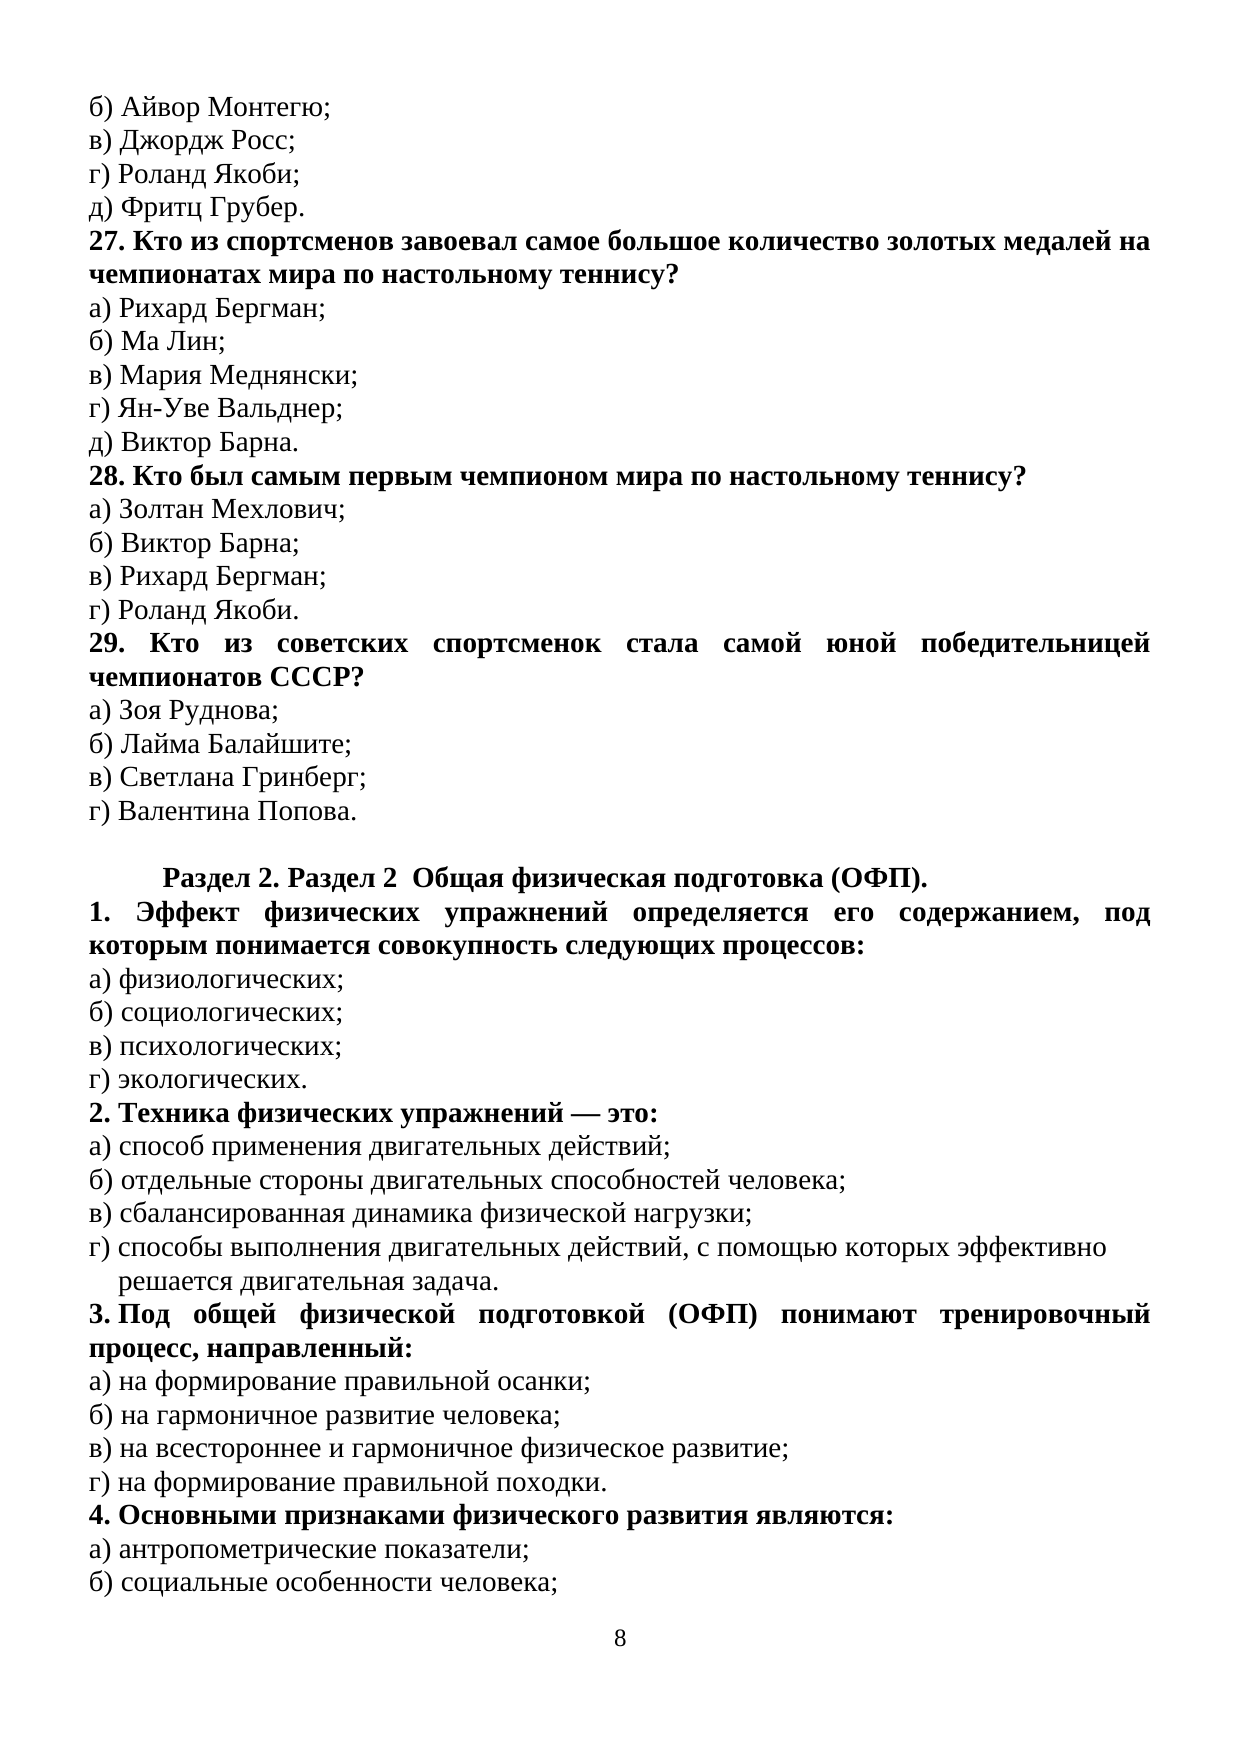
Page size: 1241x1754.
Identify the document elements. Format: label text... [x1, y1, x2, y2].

text б) Айвор Монтегю; [89, 89, 1152, 122]
text 27. Кто из спортсменов завоевал самое большое количество золотых медалей на чемпионатах мира по настольному теннису? [89, 223, 1152, 290]
text 2. Техника физических упражнений — это: [89, 1095, 1152, 1128]
text б) на гармоничное развитие человека; [89, 1397, 1152, 1430]
text в) Джордж Росс; [89, 122, 1152, 156]
text в) сбалансированная динамика физической нагрузки; [89, 1196, 1152, 1229]
text б) отдельные стороны двигательных способностей человека; [89, 1162, 1152, 1196]
text а) Золтан Мехлович; [89, 491, 1152, 525]
text а) способ применения двигательных действий; [89, 1128, 1152, 1162]
text 28. Кто был самым первым чемпионом мира по настольному теннису? [89, 458, 1152, 491]
text а) антропометрические показатели; [89, 1531, 1152, 1564]
text г) способы выполнения двигательных действий, с помощью которых эффективно [89, 1229, 1152, 1263]
text б) социальные особенности человека; [89, 1564, 1152, 1598]
text а) на формирование правильной осанки; [89, 1363, 1152, 1397]
text в) Мария Меднянски; [89, 357, 1152, 391]
text 29. Кто из советских спортсменок стала самой юной победительницей чемпионатов СССР? [89, 625, 1152, 692]
text 1. Эффект физических упражнений определяется его содержанием, под которым понимается совокупность следующих процессов: [89, 894, 1152, 961]
text г) Роланд Якоби; [89, 156, 1152, 189]
text г) Ян-Уве Вальднер; [89, 391, 1152, 424]
text г) Роланд Якоби. [89, 592, 1152, 625]
text д) Фритц Грубер. [89, 189, 1152, 223]
text д) Виктор Барна. [89, 424, 1152, 458]
text б) социологических; [89, 994, 1152, 1028]
text в) психологических; [89, 1028, 1152, 1061]
text решается двигательная задача. [89, 1263, 1152, 1296]
text а) Рихард Бергман; [89, 290, 1152, 323]
text 4. Основными признаками физического развития являются: [89, 1497, 1152, 1531]
text в) Светлана Гринберг; [89, 759, 1152, 793]
text г) экологических. [89, 1061, 1152, 1095]
text Раздел 2. Раздел 2 Общая физическая подготовка (ОФП). [89, 860, 1152, 894]
text а) физиологических; [89, 961, 1152, 994]
text б) Ма Лин; [89, 323, 1152, 357]
text г) Валентина Попова. [89, 793, 1152, 827]
text б) Лайма Балайшите; [89, 726, 1152, 759]
text б) Виктор Барна; [89, 525, 1152, 558]
text в) на всестороннее и гармоничное физическое развитие; [89, 1430, 1152, 1464]
text 3. Под общей физической подготовкой (ОФП) понимают тренировочный процесс, направленный: [89, 1296, 1152, 1363]
text г) на формирование правильной походки. [89, 1464, 1152, 1497]
text а) Зоя Руднова; [89, 692, 1152, 726]
text в) Рихард Бергман; [89, 558, 1152, 592]
